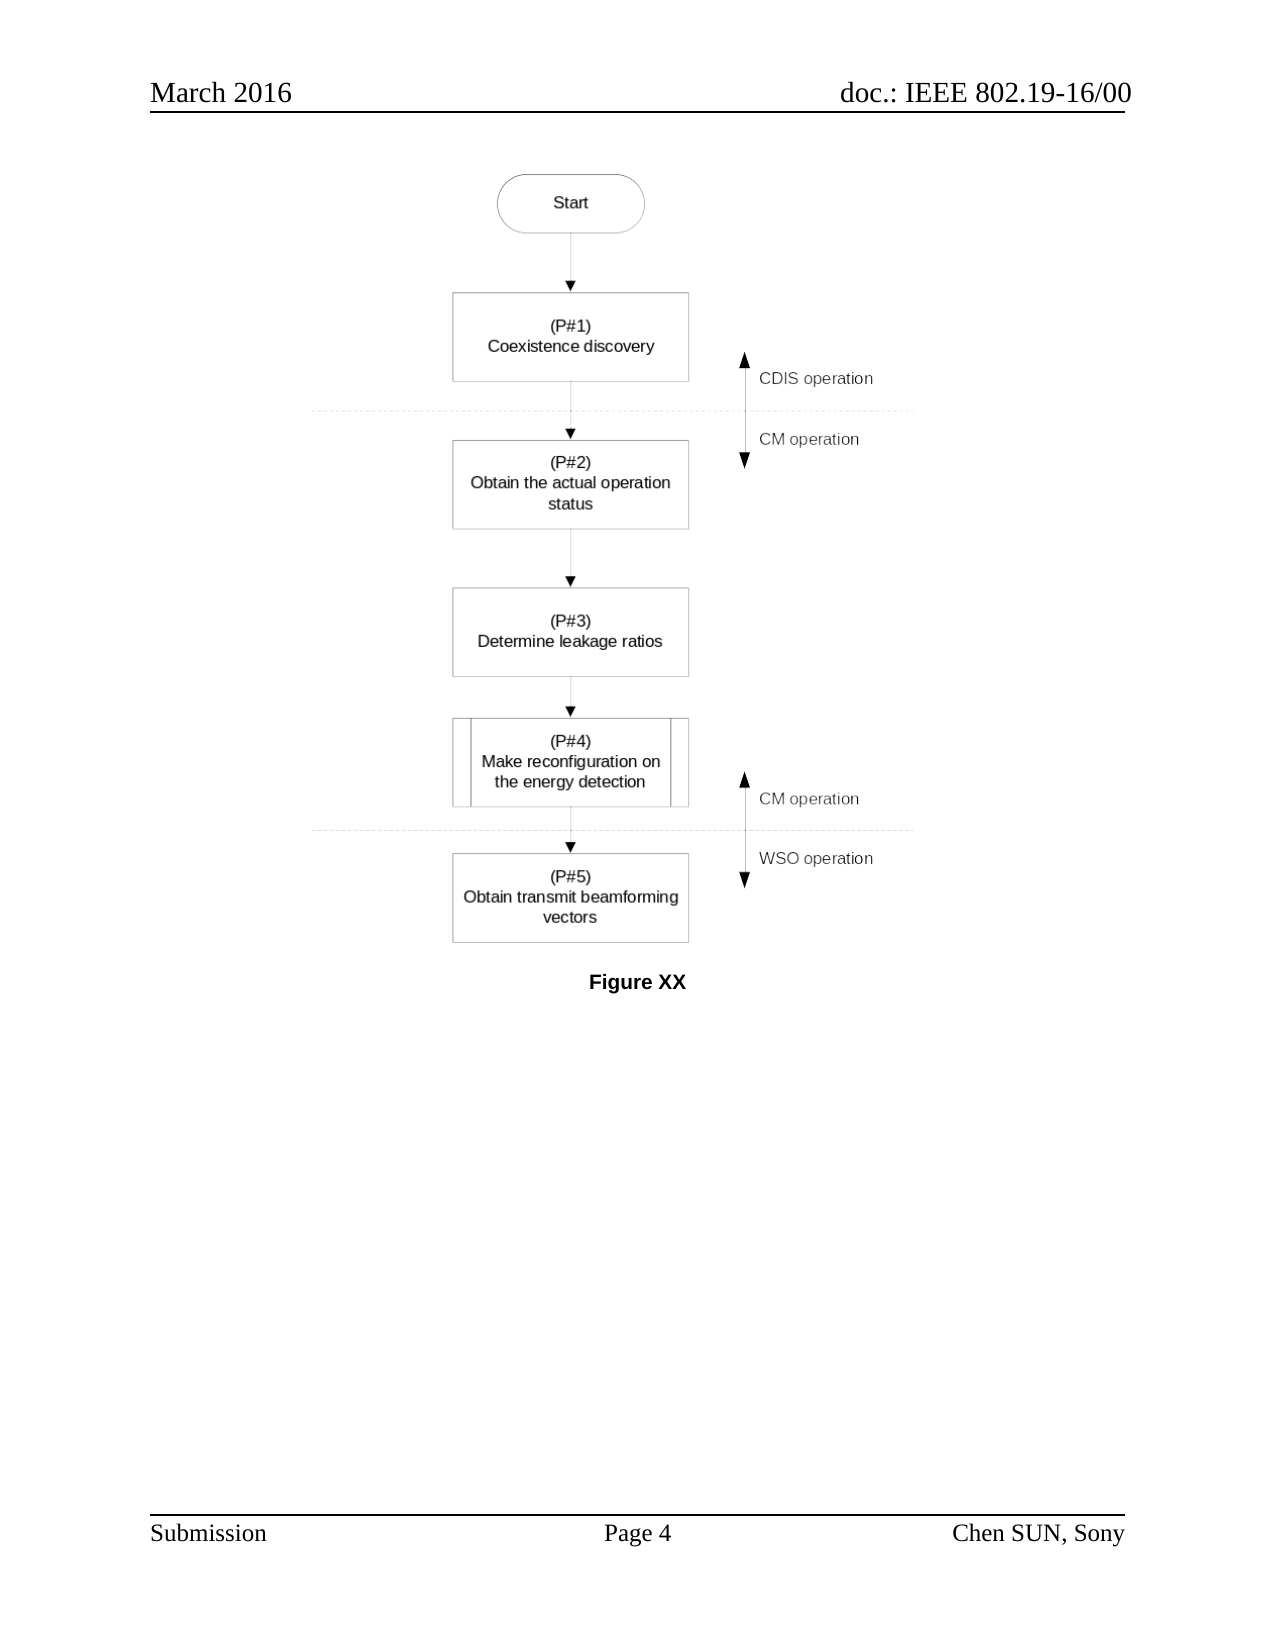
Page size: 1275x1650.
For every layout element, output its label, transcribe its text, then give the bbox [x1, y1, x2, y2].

text Figure XX [150, 970, 1125, 994]
